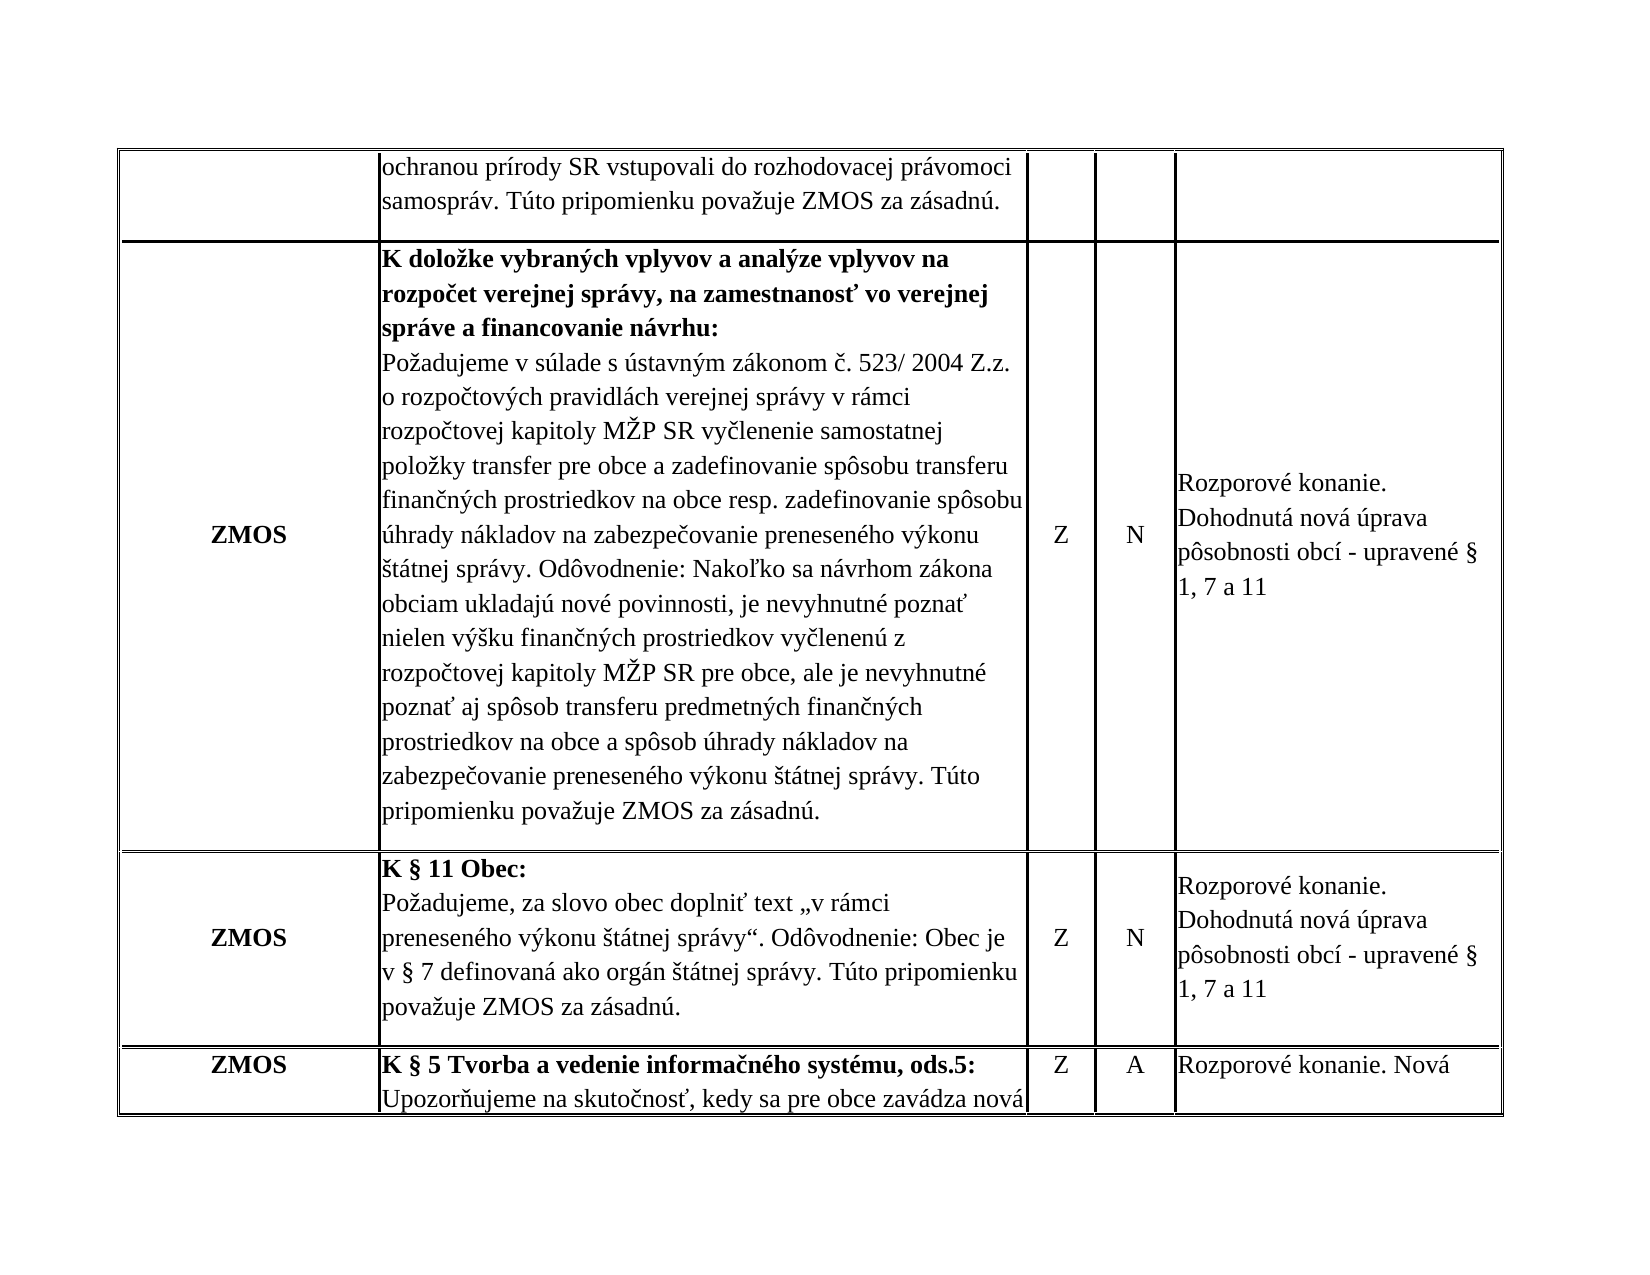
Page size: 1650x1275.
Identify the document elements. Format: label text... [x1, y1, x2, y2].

table_cell Rozporové konanie. Dohodnutá nová úprava pôsobnosti obcí - upravené § 1, 7 a 11 [1177, 850, 1501, 1045]
table_cell K doložke vybraných vplyvov a analýze vplyvov na rozpočet verejnej správy, na zamestnanosť vo verejnej správe a financovanie návrhu: Požadujeme v súlade s ústavným zákonom č. 523/ 2004 Z.z. o rozpočtových pravidlách verejnej správy v rámci rozpočtovej kapitoly MŽP SR vyčlenenie samostatnej položky transfer pre obce a zadefinovanie spôsobu transferu finančných prostriedkov na obce resp. zadefinovanie spôsobu úhrady nákladov na zabezpečovanie preneseného výkonu štátnej správy. Odôvodnenie: Nakoľko sa návrhom zákona obciam ukladajú nové povinnosti, je nevyhnutné poznať nielen výšku finančných prostriedkov vyčlenenú z rozpočtovej kapitoly MŽP SR pre obce, ale je nevyhnutné poznať aj spôsob transferu predmetných finančných prostriedkov na obce a spôsob úhrady nákladov na zabezpečovanie preneseného výkonu štátnej správy. Túto pripomienku považuje ZMOS za zásadnú. [381, 243, 1026, 849]
table_cell ZMOS [120, 240, 378, 849]
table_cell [379, 1049, 1027, 1113]
table_cell Z [1029, 853, 1094, 1045]
table_cell Z [1027, 149, 1095, 240]
table_cell Rozporové konanie. Dohodnutá nová úprava pôsobnosti obcí - upravené § 1, 7 a 11 [1177, 240, 1501, 849]
table_cell ZMOS [120, 151, 379, 240]
table_cell N [1097, 243, 1174, 849]
table_cell Z [1029, 243, 1094, 849]
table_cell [1175, 1045, 1501, 1113]
table_cell Z [1027, 1049, 1095, 1113]
table_cell ZMOS [120, 1045, 379, 1113]
table_cell N [1097, 853, 1174, 1045]
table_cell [1175, 151, 1501, 240]
table_cell A [1095, 1049, 1175, 1113]
table_cell K § 11 Obec: Požadujeme, za slovo obec doplniť text „v rámci preneseného výkonu štátnej správy“. Odôvodnenie: Obec je v § 7 definovaná ako orgán štátnej správy. Túto pripomienku považuje ZMOS za zásadnú. [381, 853, 1026, 1045]
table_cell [379, 149, 1027, 240]
table_cell ZMOS [120, 850, 378, 1045]
table_cell ČA [1095, 149, 1175, 240]
